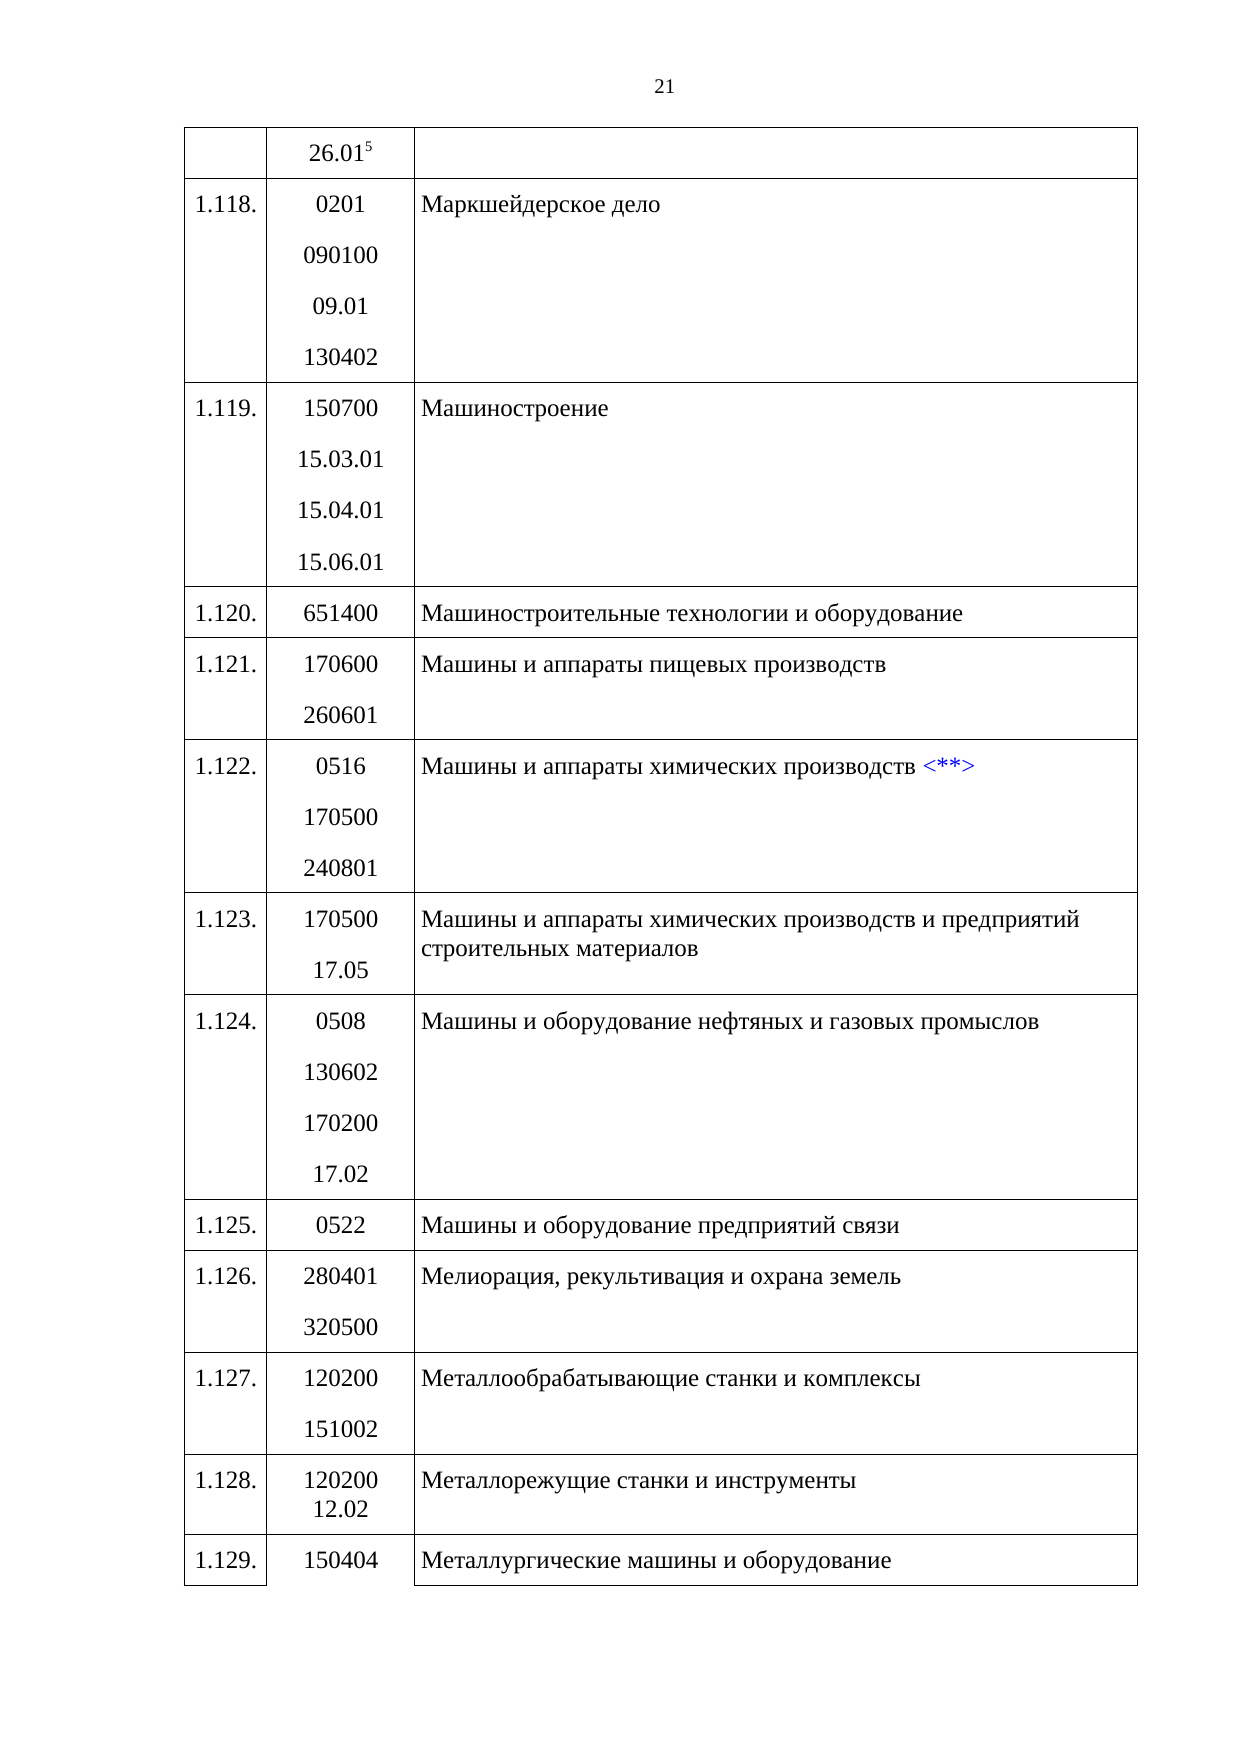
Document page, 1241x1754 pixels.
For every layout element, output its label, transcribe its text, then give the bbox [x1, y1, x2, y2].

table_cell Мелиорация, рекультивация и охрана земель [415, 1251, 1137, 1352]
table_cell Машины и аппараты химических производств <**> [415, 740, 1137, 892]
table_cell 320500 [267, 1301, 414, 1352]
table_cell Машины и оборудование нефтяных и газовых промыслов [415, 995, 1137, 1198]
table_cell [415, 1535, 1137, 1584]
table_cell Маркшейдерское дело [415, 179, 1137, 382]
table_cell 170600 [267, 638, 414, 688]
table_cell Машины и аппараты химических производств и предприятий строительных материалов [415, 893, 1137, 994]
table_cell 170500 [267, 893, 414, 943]
table_cell Машины и аппараты пищевых производств [415, 638, 1137, 739]
table_cell Машиностроительные технологии и оборудование [415, 587, 1137, 637]
table_cell 1.127. [185, 1353, 266, 1454]
table_cell Машины и оборудование предприятий связи [415, 1200, 1137, 1249]
table_cell 170200 [267, 1096, 414, 1147]
table_cell 1.129. [185, 1535, 266, 1584]
table_cell 15.04.01 [267, 484, 414, 535]
table_cell Металлорежущие станки и инструменты [415, 1455, 1137, 1533]
table_cell 170500 [267, 790, 414, 841]
table_cell 17.05 [267, 943, 414, 994]
table_cell 0201 [267, 179, 414, 229]
table_cell 1.119. [185, 383, 266, 586]
table_cell 1.122. [185, 740, 266, 892]
table_cell 130402 [267, 331, 414, 382]
table_cell 150700 [267, 383, 414, 433]
table_cell 1.121. [185, 638, 266, 739]
table_cell 1.120. [185, 587, 266, 637]
table_cell 240801 [267, 841, 414, 892]
table_cell 0508 [267, 995, 414, 1045]
table_cell 09.01 [267, 280, 414, 331]
table_cell 1.126. [185, 1251, 266, 1352]
table_cell 120200 12.02 [267, 1455, 414, 1533]
table_cell 17.02 [267, 1148, 414, 1198]
table_cell 1.125. [185, 1200, 266, 1249]
table_cell 26.015 [267, 128, 414, 178]
table_cell 090100 [267, 229, 414, 280]
table_cell 1.123. [185, 893, 266, 994]
table_cell 0516 [267, 740, 414, 790]
table_cell 15.06.01 [267, 535, 414, 586]
table_cell 15.03.01 [267, 433, 414, 484]
table_cell 0522 [267, 1200, 414, 1249]
table_cell 280401 [267, 1251, 414, 1301]
table_cell Металлообрабатывающие станки и комплексы [415, 1353, 1137, 1454]
table_cell 130602 [267, 1045, 414, 1096]
table_cell 1.128. [185, 1455, 266, 1533]
table_cell 120200 [267, 1353, 414, 1403]
table_cell 1.118. [185, 179, 266, 382]
table_cell 1.124. [185, 995, 266, 1198]
table_cell 151002 [267, 1403, 414, 1454]
table_cell 260601 [267, 688, 414, 739]
table_cell 150404 [267, 1535, 414, 1584]
table_cell 651400 [267, 587, 414, 637]
table_cell Машиностроение [415, 383, 1137, 586]
